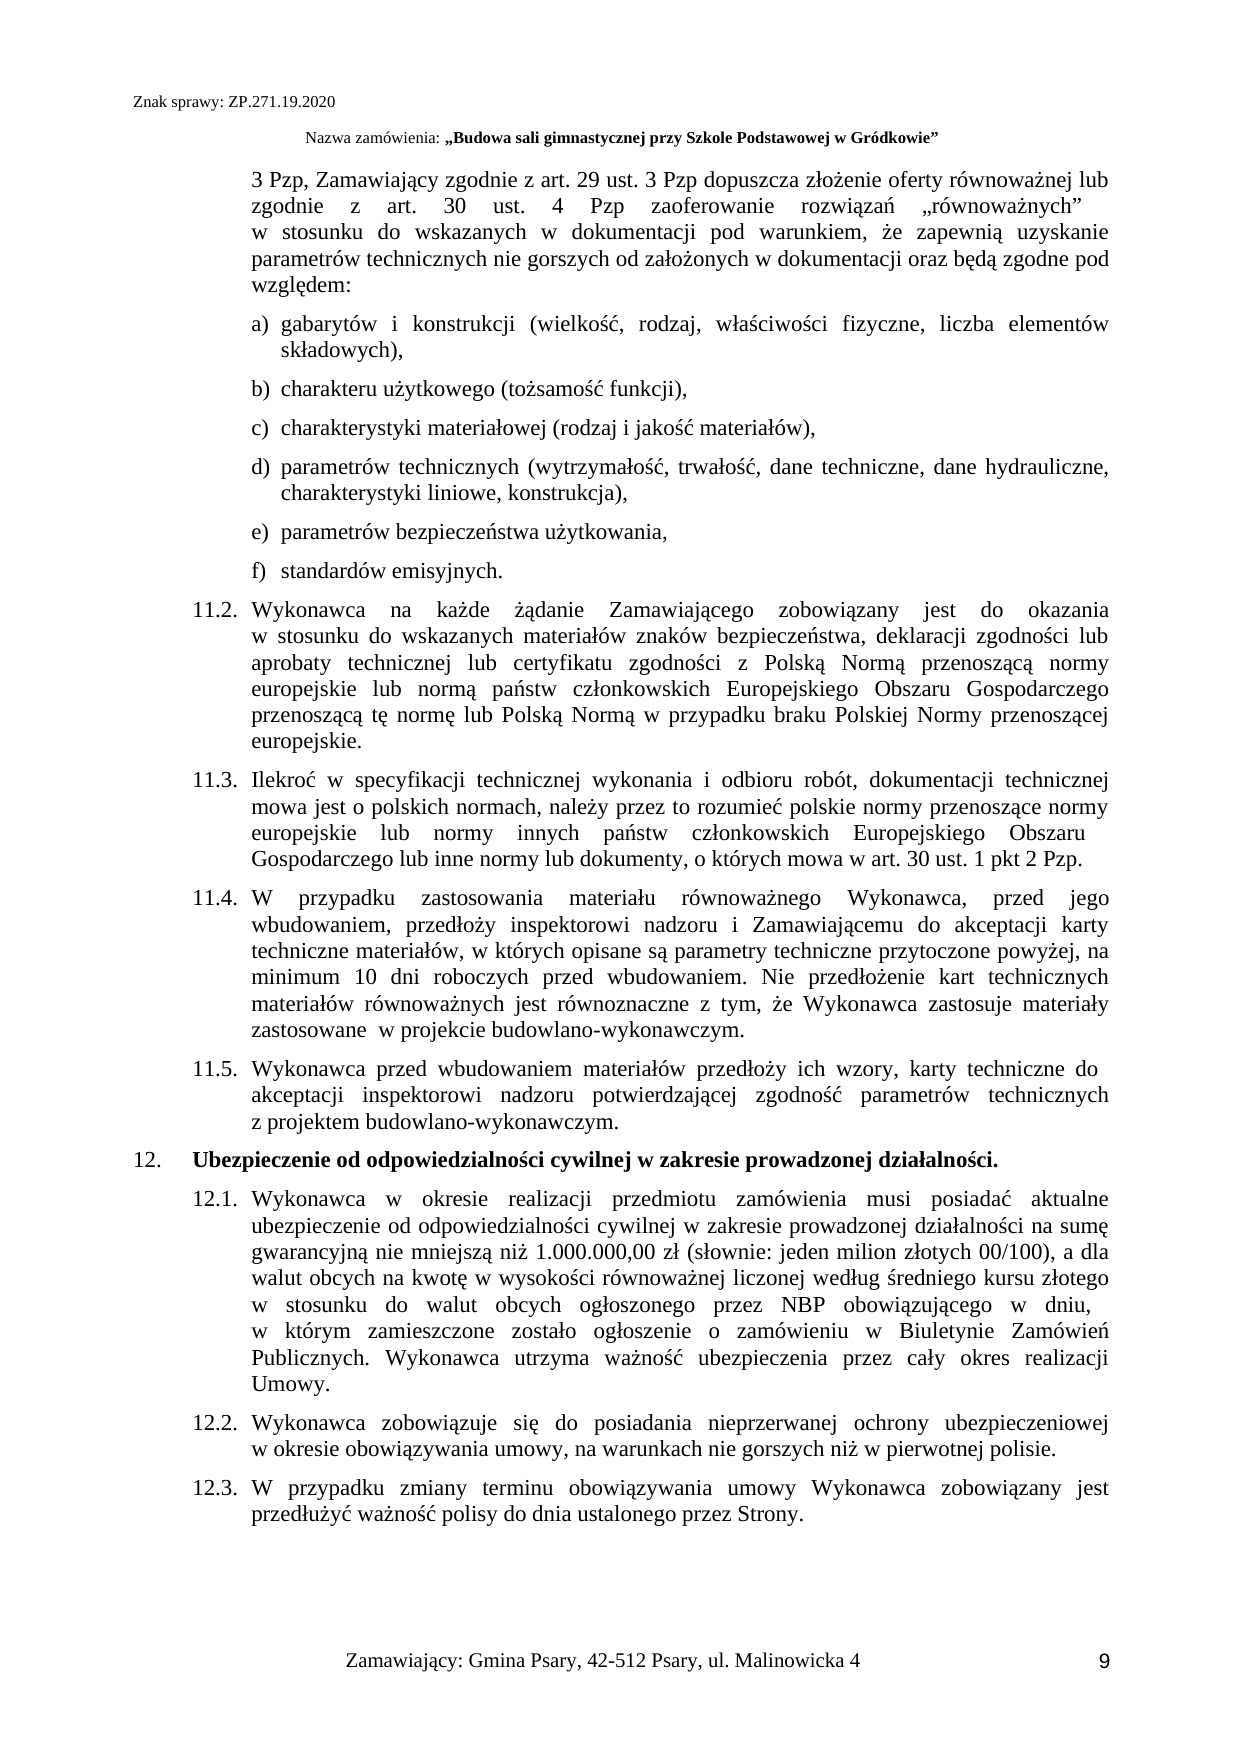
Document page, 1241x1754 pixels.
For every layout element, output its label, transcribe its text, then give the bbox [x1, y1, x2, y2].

list Wykonawca zobowiązuje się do posiadania nieprzerwanej ochrony ubezpieczeniowej w okresie obowiązywania umowy, na warunkach nie gorszych niż w pierwotnej polisie. [192, 1409, 1110, 1461]
list Wykonawca przed wbudowaniem materiałów przedłoży ich wzory, karty techniczne do akceptacji inspektorowi nadzoru potwierdzającej zgodność parametrów technicznych z projektem budowlano-wykonawczym. [192, 1055, 1110, 1134]
list parametrów technicznych (wytrzymałość, trwałość, dane techniczne, dane hydrauliczne, charakterystyki liniowe, konstrukcja), [251, 453, 1110, 506]
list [192, 166, 1110, 297]
list gabarytów i konstrukcji (wielkość, rodzaj, właściwości fizyczne, liczba elementów składowych), [251, 310, 1110, 363]
list Wykonawca w okresie realizacji przedmiotu zamówienia musi posiadać aktualne ubezpieczenie od odpowiedzialności cywilnej w zakresie prowadzonej działalności na sumę gwarancyjną nie mniejszą niż 1.000.000,00 zł (słownie: jeden milion złotych 00/100), a dla walut obcych na kwotę w wysokości równoważnej liczonej według średniego kursu złotego w stosunku do walut obcych ogłoszonego przez NBP obowiązującego w dniu, w którym zamieszczone zostało ogłoszenie o zamówieniu w Biuletynie Zamówień Publicznych. Wykonawca utrzyma ważność ubezpieczenia przez cały okres realizacji Umowy. [192, 1185, 1110, 1396]
list Ubezpieczenie od odpowiedzialności cywilnej w zakresie prowadzonej działalności. [133, 1147, 1110, 1173]
list W przypadku zastosowania materiału równoważnego Wykonawca, przed jego wbudowaniem, przedłoży inspektorowi nadzoru i Zamawiającemu do akceptacji karty techniczne materiałów, w których opisane są parametry techniczne przytoczone powyżej, na minimum 10 dni roboczych przed wbudowaniem. Nie przedłożenie kart technicznych materiałów równoważnych jest równoznaczne z tym, że Wykonawca zastosuje materiały zastosowane w projekcie budowlano-wykonawczym. [192, 884, 1110, 1042]
list charakteru użytkowego (tożsamość funkcji), [251, 375, 1110, 402]
list charakterystyki materiałowej (rodzaj i jakość materiałów), [251, 414, 1110, 440]
list W przypadku zmiany terminu obowiązywania umowy Wykonawca zobowiązany jest przedłużyć ważność polisy do dnia ustalonego przez Strony. [192, 1474, 1110, 1527]
list parametrów bezpieczeństwa użytkowania, [251, 518, 1110, 544]
list standardów emisyjnych. [251, 557, 1110, 583]
list Ilekroć w specyfikacji technicznej wykonania i odbioru robót, dokumentacji technicznej mowa jest o polskich normach, należy przez to rozumieć polskie normy przenoszące normy europejskie lub normy innych państw członkowskich Europejskiego Obszaru Gospodarczego lub inne normy lub dokumenty, o których mowa w art. 30 ust. 1 pkt 2 Pzp. [192, 766, 1110, 872]
list Wykonawca na każde żądanie Zamawiającego zobowiązany jest do okazania w stosunku do wskazanych materiałów znaków bezpieczeństwa, deklaracji zgodności lub aprobaty technicznej lub certyfikatu zgodności z Polską Normą przenoszącą normy europejskie lub normą państw członkowskich Europejskiego Obszaru Gospodarczego przenoszącą tę normę lub Polską Normą w przypadku braku Polskiej Normy przenoszącej europejskie. [192, 596, 1110, 754]
